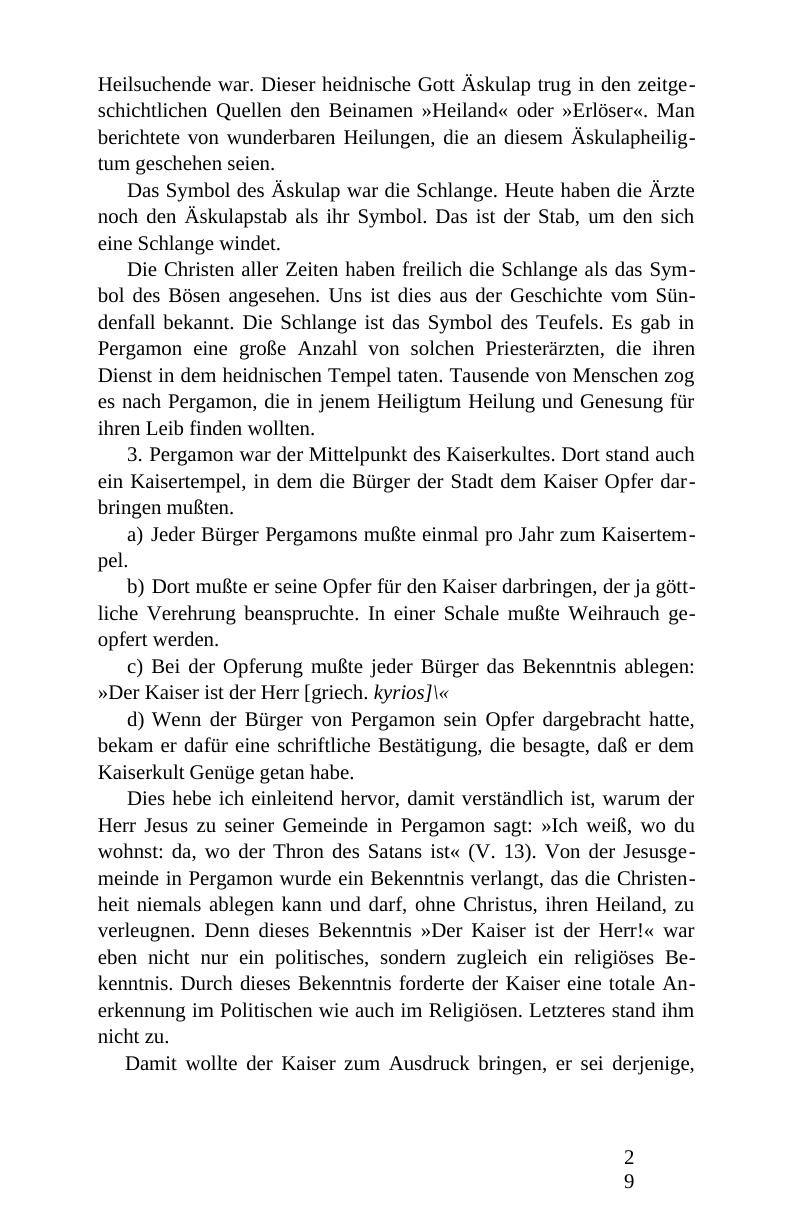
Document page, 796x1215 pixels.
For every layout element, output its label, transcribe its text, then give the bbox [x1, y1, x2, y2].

text Das Symbol des Äskulap war die Schlange. Heute haben die Ärzte noch den Äskulapstab als ihr Symbol. Das ist der Stab, um den sich eine Schlange windet. [98, 176, 696, 255]
text Die Christen aller Zeiten haben freilich die Schlange als das Symbol des Bösen angesehen. Uns ist dies aus der Geschichte vom Sündenfall bekannt. Die Schlange ist das Symbol des Teufels. Es gab in Pergamon eine große Anzahl von solchen Priesterärzten, die ihren Dienst in dem heidnischen Tempel taten. Tausende von Menschen zog es nach Pergamon, die in jenem Heiligtum Heilung und Genesung für ihren Leib finden wollten. [98, 255, 696, 441]
list Pergamon war der Mittelpunkt des Kaiserkultes. Dort stand auch ein Kaisertempel, in dem die Bürger der Stadt dem Kaiser Opfer darbringen mußten. [98, 441, 696, 520]
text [98, 1049, 696, 1076]
list Wenn der Bürger von Pergamon sein Opfer dargebracht hatte, bekam er dafür eine schriftliche Bestätigung, die besagte, daß er dem Kaiserkult Genüge getan habe. [98, 705, 696, 784]
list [98, 70, 696, 176]
text Dies hebe ich einleitend hervor, damit verständlich ist, warum der Herr Jesus zu seiner Gemeinde in Pergamon sagt: »Ich weiß, wo du wohnst: da, wo der Thron des Satans ist« (V. 13). Von der Jesusgemeinde in Pergamon wurde ein Bekenntnis verlangt, das die Christenheit niemals ablegen kann und darf, ohne Christus, ihren Heiland, zu verleugnen. Denn dieses Bekenntnis »Der Kaiser ist der Herr!« war eben nicht nur ein politisches, sondern zugleich ein religiöses Bekenntnis. Durch dieses Bekenntnis forderte der Kaiser eine totale Anerkennung im Politischen wie auch im Religiösen. Letzteres stand ihm nicht zu. [98, 784, 696, 1049]
list Jeder Bürger Pergamons mußte einmal pro Jahr zum Kaisertempel. [98, 520, 696, 573]
list Bei der Opferung mußte jeder Bürger das Bekenntnis ablegen: »Der Kaiser ist der Herr [griech. kyrios]\« [98, 652, 696, 705]
list Dort mußte er seine Opfer für den Kaiser darbringen, der ja göttliche Verehrung beanspruchte. In einer Schale mußte Weihrauch geopfert werden. [98, 573, 696, 652]
